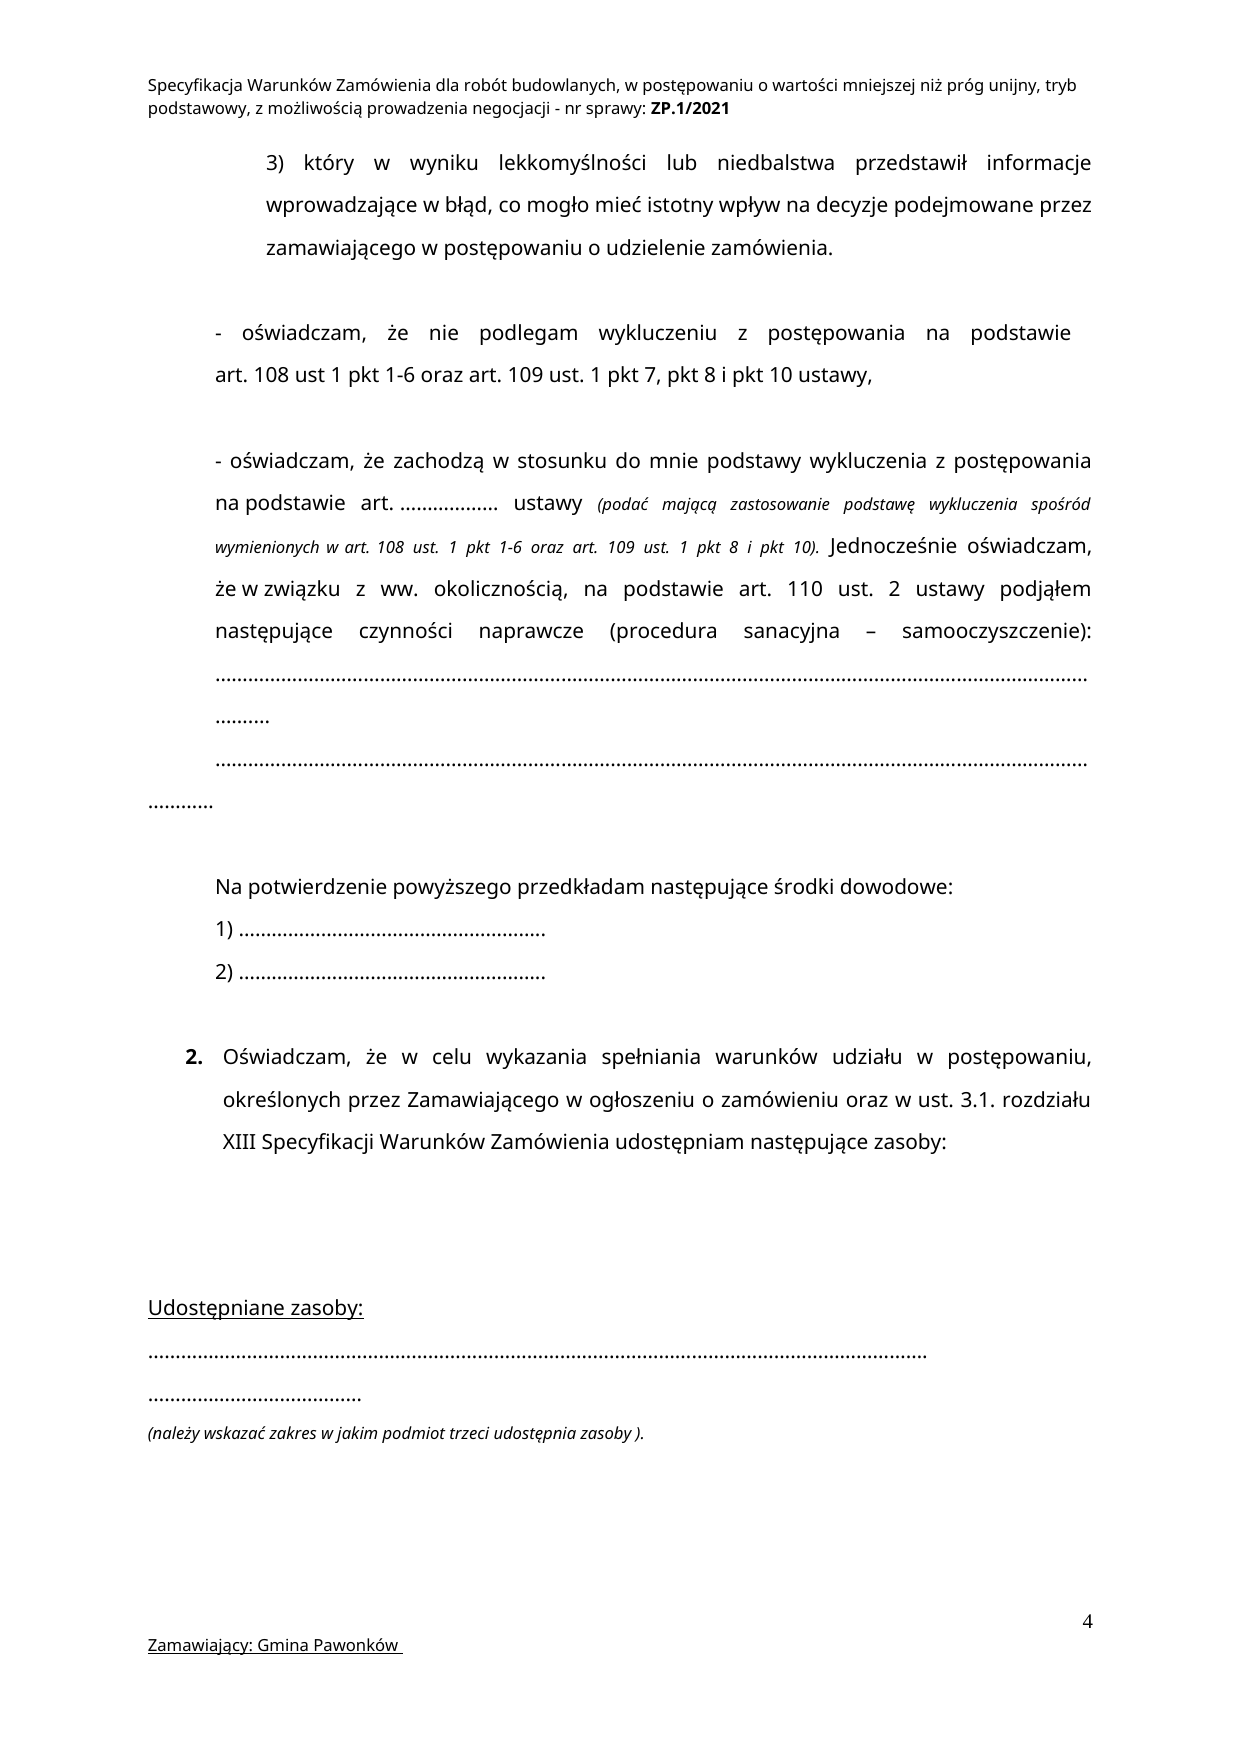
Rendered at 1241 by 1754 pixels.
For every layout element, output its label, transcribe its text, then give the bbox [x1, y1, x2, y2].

text 2) ……………………………………………….. [148, 957, 1090, 986]
text 1) ……………………………………………….. [148, 914, 1090, 943]
list Oświadczam, że w celu wykazania spełniania warunków udziału w postępowaniu, określonych przez Zamawiającego w ogłoszeniu o zamówieniu oraz w ust. 3.1. rozdziału XIII Specyfikacji Warunków Zamówienia udostępniam następujące zasoby: [185, 1042, 1093, 1156]
text ……………………………………………………………………………………………………………………………………………………… [148, 744, 1090, 815]
text - oświadczam, że nie podlegam wykluczeniu z postępowania na podstawie art. 108 ust 1 pkt 1-6 oraz art. 109 ust. 1 pkt 7, pkt 8 i pkt 10 ustawy, [215, 318, 1093, 389]
text Udostępniane zasoby: [148, 1293, 1090, 1322]
text Na potwierdzenie powyższego przedkładam następujące środki dowodowe: [148, 872, 1090, 900]
text …………………………………………………………………………………………………………………………….………………………………… [148, 1336, 1090, 1407]
text 3) który w wyniku lekkomyślności lub niedbalstwa przedstawił informacje wprowadzające w błąd, co mogło mieć istotny wpływ na decyzje podejmowane przez zamawiającego w postępowaniu o udzielenie zamówienia. [266, 148, 1093, 261]
text (należy wskazać zakres w jakim podmiot trzeci udostępnia zasoby ). [148, 1421, 1090, 1444]
text - oświadczam, że zachodzą w stosunku do mnie podstawy wykluczenia z postępowania na podstawie art. ……………… ustawy (podać mającą zastosowanie podstawę wykluczenia spośród wymienionych w art. 108 ust. 1 pkt 1-6 oraz art. 109 ust. 1 pkt 8 i pkt 10). Jednocześnie oświadczam, że w związku z ww. okolicznością, na podstawie art. 110 ust. 2 ustawy podjąłem następujące czynności naprawcze (procedura sanacyjna – samooczyszczenie): ………………………………………………………………………………………………………………………………………………….... [215, 446, 1093, 730]
